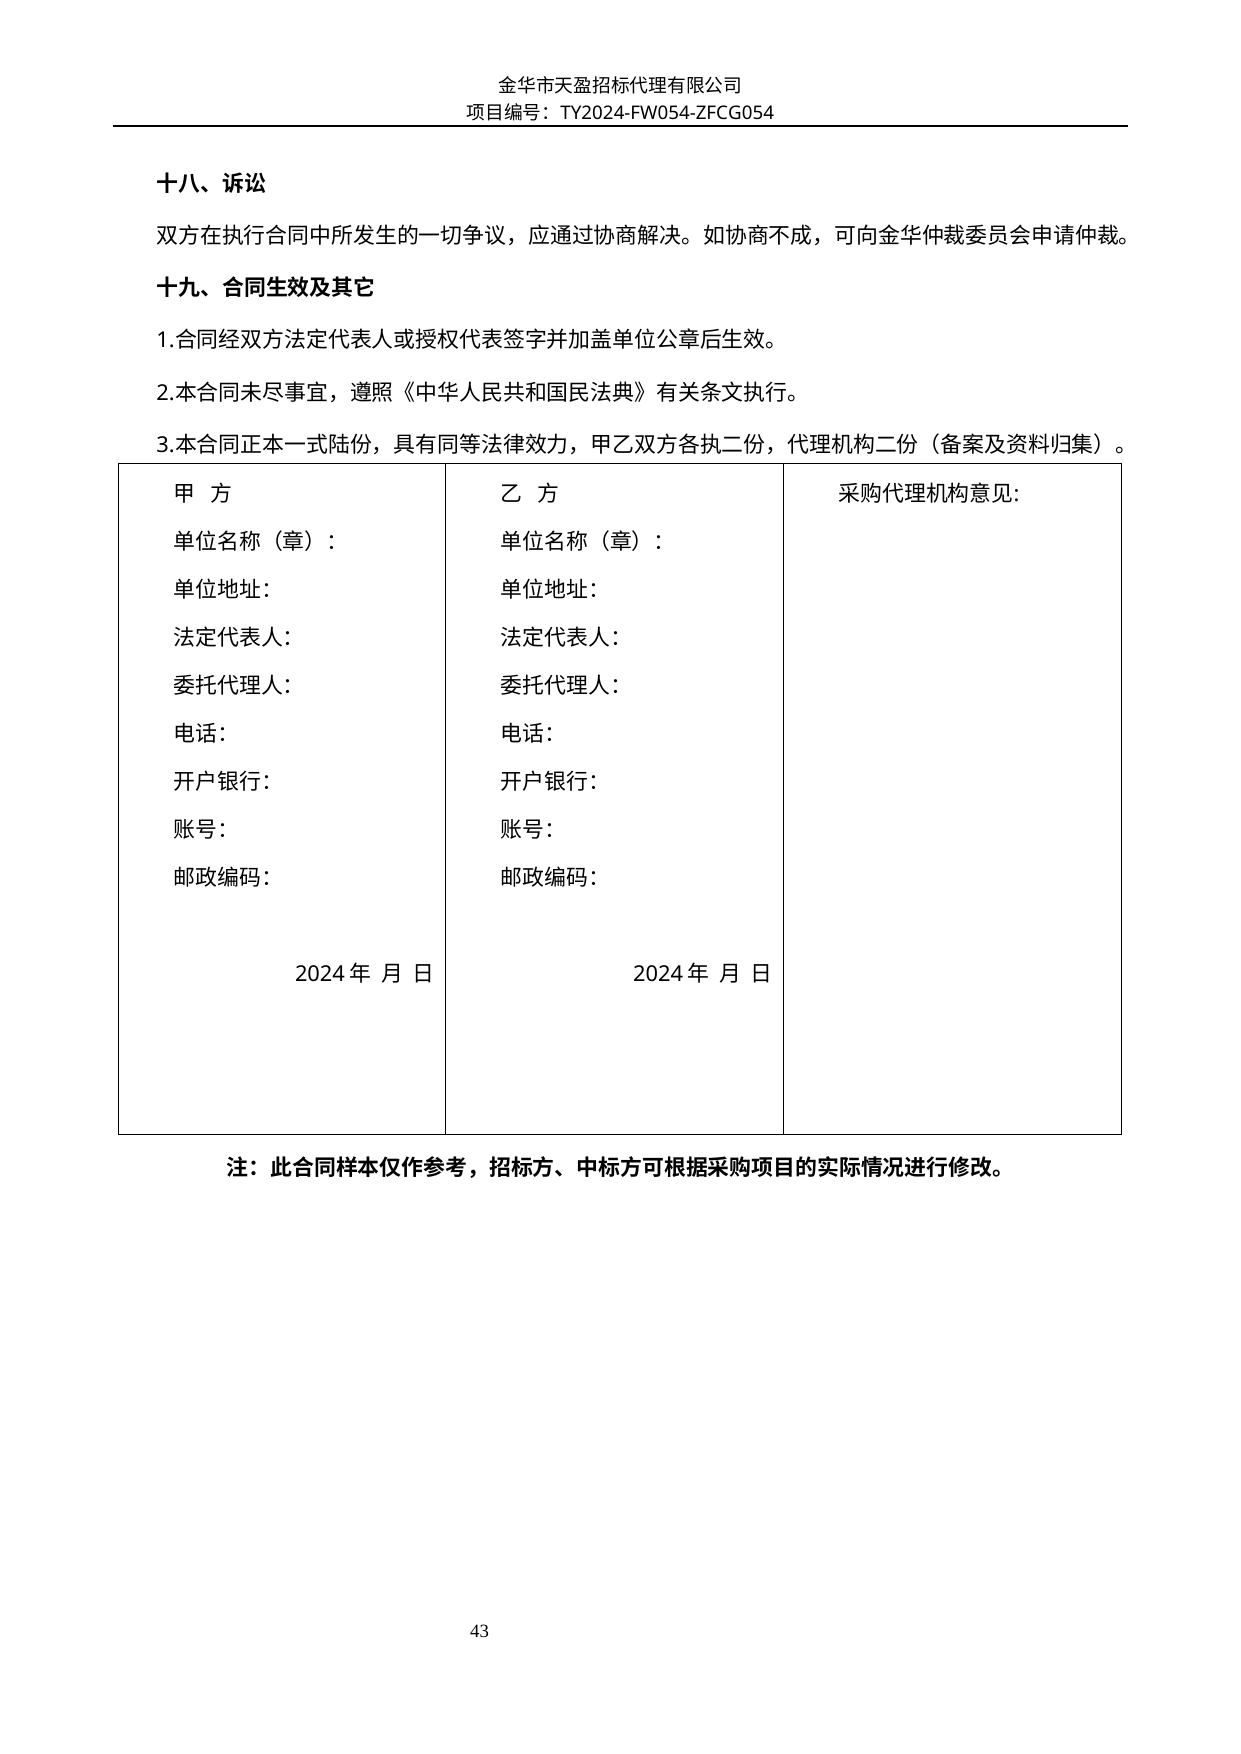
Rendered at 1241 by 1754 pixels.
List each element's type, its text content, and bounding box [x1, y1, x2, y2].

text 2.本合同未尽事宜，遵照《中华人民共和国民法典》有关条文执行。 [112, 358, 1128, 410]
table_header 甲 方 单位名称（章）： 单位地址： 法定代表人： 委托代理人： 电话： 开户银行： 账号： 邮政编码： 2024年 月 日 [119, 464, 445, 1134]
text 十八、诉讼 [112, 150, 1128, 202]
text 双方在执行合同中所发生的一切争议，应通过协商解决。如协商不成，可向金华仲裁委员会申请仲裁。 [112, 202, 1128, 254]
table_header 采购代理机构意见: [784, 464, 1121, 1134]
text 十九、合同生效及其它 [112, 254, 1128, 306]
text 3.本合同正本一式陆份，具有同等法律效力，甲乙双方各执二份，代理机构二份（备案及资料归集）。 [112, 410, 1128, 462]
table_header 乙 方 单位名称（章）： 单位地址： 法定代表人： 委托代理人： 电话： 开户银行： 账号： 邮政编码： 2024年 月 日 [446, 464, 783, 1134]
text 注：此合同样本仅作参考，招标方、中标方可根据采购项目的实际情况进行修改。 [112, 1135, 1128, 1185]
text 1.合同经双方法定代表人或授权代表签字并加盖单位公章后生效。 [112, 306, 1128, 358]
